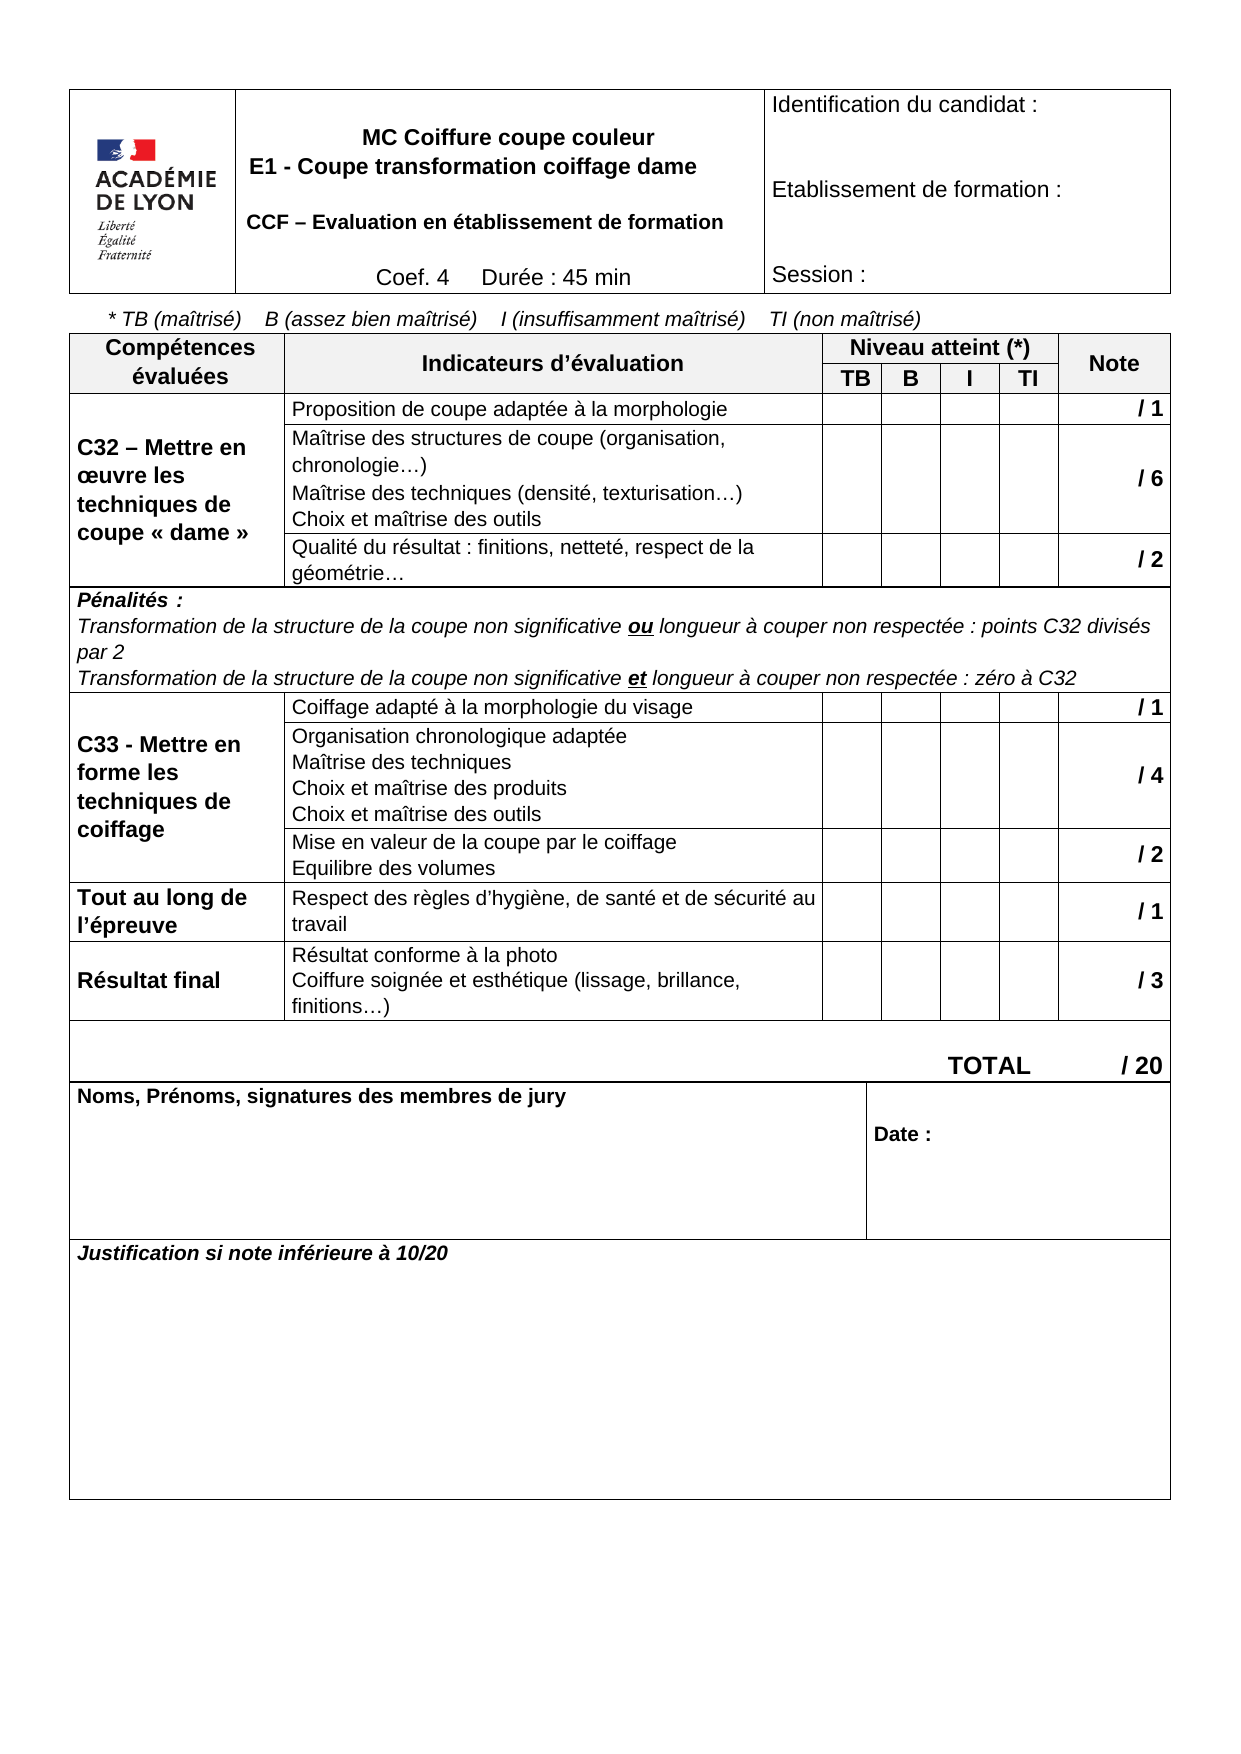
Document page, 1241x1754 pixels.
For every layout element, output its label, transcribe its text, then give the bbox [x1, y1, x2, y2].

table_cell [941, 425, 999, 532]
table_cell [823, 693, 881, 722]
table_cell Justification si note inférieure à 10/20 [70, 1240, 1170, 1499]
table_cell [1000, 534, 1058, 586]
table_cell [941, 394, 999, 424]
table_cell Tout au long de l’épreuve [70, 883, 284, 941]
table_cell [823, 534, 881, 586]
table_cell TB [823, 364, 881, 393]
table_cell [823, 723, 881, 828]
table_cell [823, 883, 881, 941]
table_cell Organisation chronologique adaptée Maîtrise des techniques Choix et maîtrise des produits Choix et maîtrise des outils [285, 723, 822, 828]
table_header Note [1059, 334, 1170, 393]
table_cell [1000, 394, 1058, 424]
table_cell / 1 [1059, 883, 1170, 941]
table_cell [1000, 942, 1058, 1020]
table_cell [882, 534, 940, 586]
table_cell Noms, Prénoms, signatures des membres de jury [70, 1083, 866, 1238]
table_cell I [941, 364, 999, 393]
table_cell Coiffage adapté à la morphologie du visage [285, 693, 822, 722]
table_cell [1000, 829, 1058, 882]
table_cell / 1 [1059, 693, 1170, 722]
table_cell [1000, 723, 1058, 828]
table_header Identification du candidat : Etablissement de formation : Session : [765, 90, 1170, 293]
table_header Indicateurs d’évaluation [285, 334, 822, 393]
table_cell [941, 723, 999, 828]
table_cell Résultat conforme à la photo Coiffure soignée et esthétique (lissage, brillance, finitions…) [285, 942, 822, 1020]
table_cell [823, 425, 881, 532]
table_cell [882, 829, 940, 882]
table_cell [941, 829, 999, 882]
table_cell / 2 [1059, 534, 1170, 586]
table_cell B [882, 364, 940, 393]
table_cell [1000, 425, 1058, 532]
table_cell [882, 394, 940, 424]
table_cell / 2 [1059, 829, 1170, 882]
table_cell [882, 883, 940, 941]
table_header MC Coiffure coupe couleur E1 - Coupe transformation coiffage dame CCF – Evaluation en établissement de formation Coef. 4 Durée : 45 min [236, 90, 764, 293]
table_cell C32 – Mettre en œuvre les techniques de coupe « dame » [70, 394, 284, 586]
table_cell Proposition de coupe adaptée à la morphologie [285, 394, 822, 424]
table_cell C33 - Mettre en forme les techniques de coiffage [70, 693, 284, 882]
text * TB (maîtrisé) B (assez bien maîtrisé) I (insuffisamment maîtrisé) TI (non maîtrisé) [107, 307, 1152, 331]
table_cell [1000, 693, 1058, 722]
table_cell [941, 883, 999, 941]
table_cell / 1 [1059, 394, 1170, 424]
table_cell [941, 942, 999, 1020]
table_cell / 3 [1059, 942, 1170, 1020]
table_header [70, 90, 235, 293]
table_header Niveau atteint (*) [823, 334, 1058, 363]
table_cell Résultat final [70, 942, 284, 1020]
picture [76, 119, 223, 263]
table_header Compétences évaluées [70, 334, 284, 393]
table_cell TI [1000, 364, 1058, 393]
table_cell Qualité du résultat : finitions, netteté, respect de la géométrie… [285, 534, 822, 586]
table_cell [882, 723, 940, 828]
table_cell Mise en valeur de la coupe par le coiffage Equilibre des volumes [285, 829, 822, 882]
table_cell [941, 534, 999, 586]
table_cell / 4 [1059, 723, 1170, 828]
table_cell [882, 942, 940, 1020]
table_cell [823, 942, 881, 1020]
table_cell Date : [867, 1083, 1170, 1238]
table_cell Pénalités : Transformation de la structure de la coupe non significative ou longueur à couper non respectée : points C32 divisés par 2 Transformation de la structure de la coupe non significative et longueur à couper non respectée : zéro à C32 [70, 588, 1170, 692]
table_cell [941, 693, 999, 722]
table_cell [882, 693, 940, 722]
table_cell Respect des règles d’hygiène, de santé et de sécurité au travail [285, 883, 822, 941]
table_cell [823, 394, 881, 424]
table_cell [882, 425, 940, 532]
table_cell / 6 [1059, 425, 1170, 532]
table_cell [1000, 883, 1058, 941]
table_cell TOTAL / 20 [70, 1021, 1170, 1081]
table_cell [823, 829, 881, 882]
table_cell Maîtrise des structures de coupe (organisation, chronologie…) Maîtrise des techniques (densité, texturisation…) Choix et maîtrise des outils [285, 425, 822, 532]
